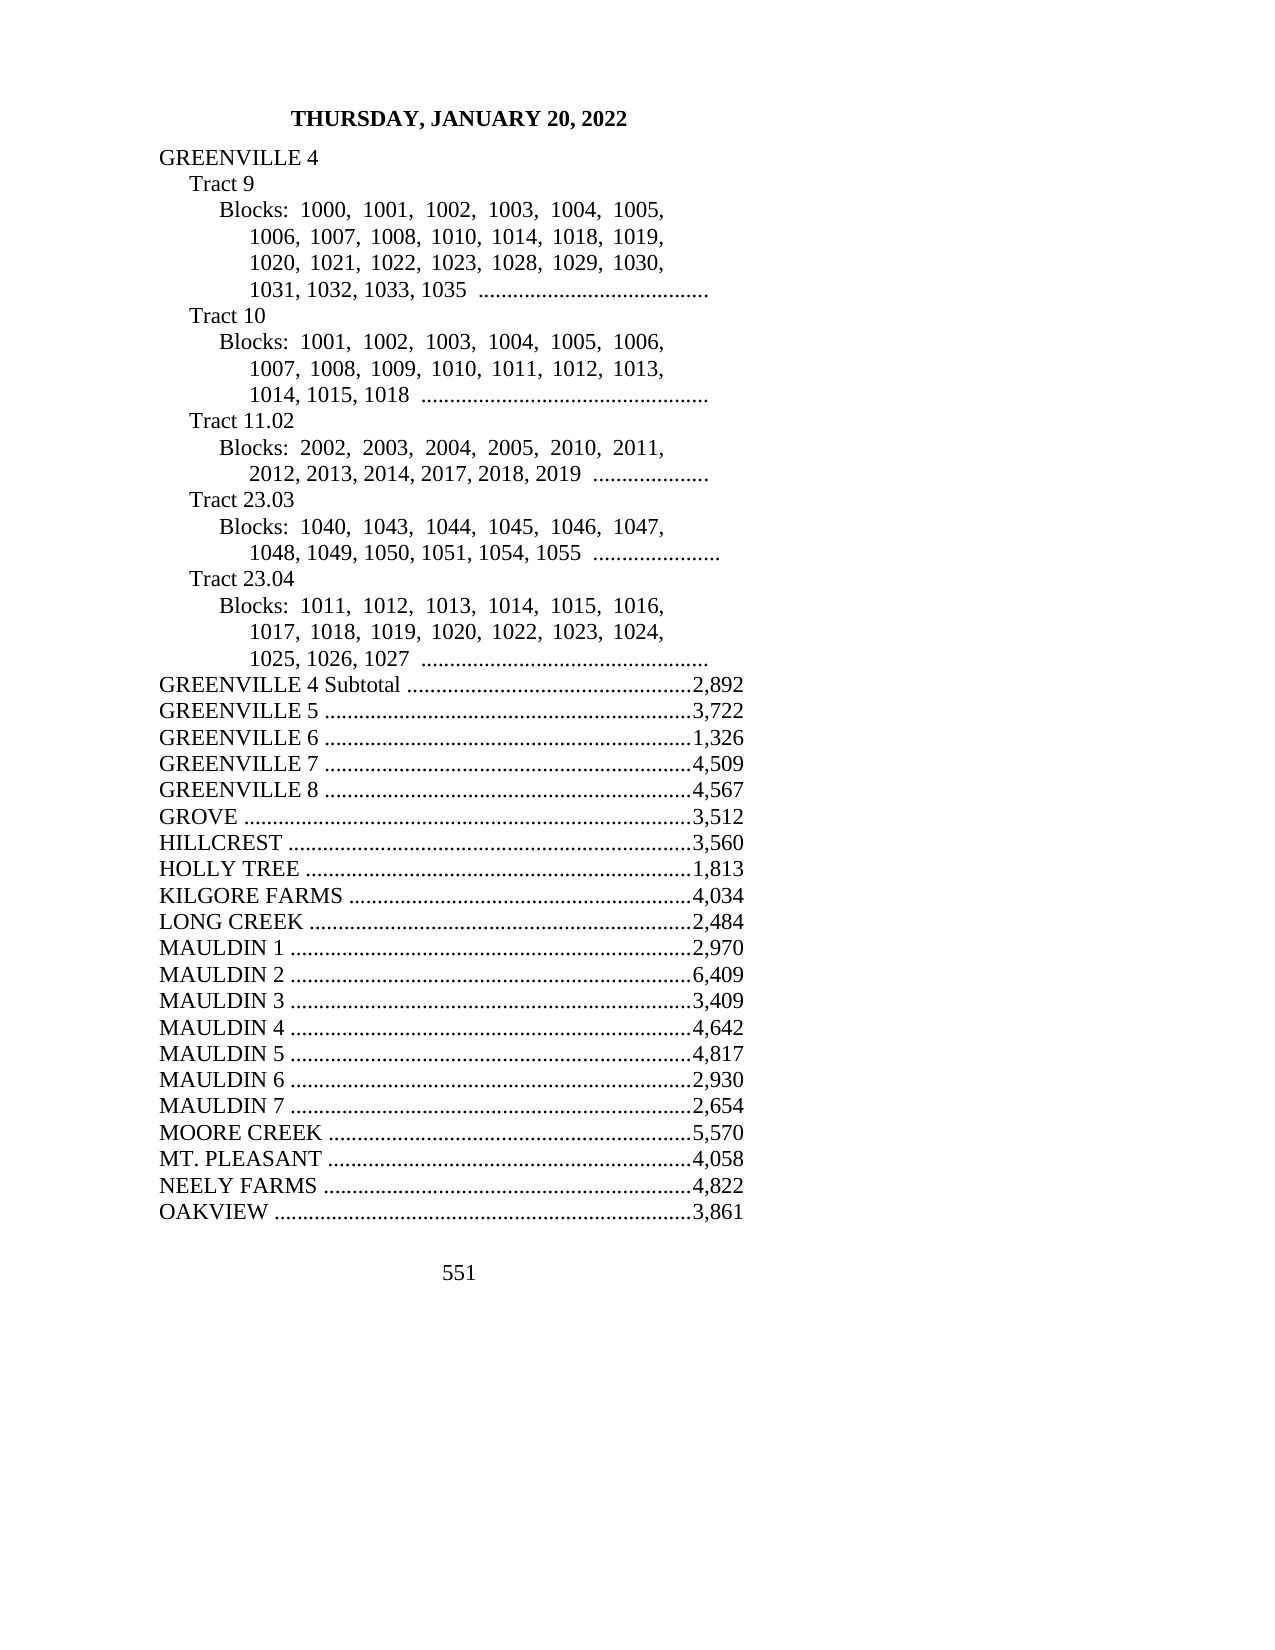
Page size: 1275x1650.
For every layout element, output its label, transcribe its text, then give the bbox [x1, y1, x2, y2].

text NEELY FARMS 4,822 [159, 1172, 789, 1198]
text Tract 23.04 [189, 566, 789, 592]
text Blocks: 1000, 1001, 1002, 1003, 1004, 1005, 1006, 1007, 1008, 1010, 1014, 1018, 1019, 1020, 1021, 1022, 1023, 1028, 1029, 1030, 1031, 1032, 1033, 1035 712 [219, 197, 664, 302]
text MAULDIN 7 2,654 [159, 1093, 789, 1119]
text MAULDIN 3 3,409 [159, 987, 789, 1013]
text LONG CREEK 2,484 [159, 908, 789, 934]
text Tract 11.02 [189, 407, 789, 434]
text MAULDIN 4 4,642 [159, 1013, 789, 1040]
text GROVE 3,512 [159, 803, 789, 829]
text Tract 9 [189, 170, 789, 197]
text OAKVIEW 3,861 [159, 1198, 789, 1224]
text HOLLY TREE 1,813 [159, 855, 789, 882]
text Blocks: 2002, 2003, 2004, 2005, 2010, 2011, 2012, 2013, 2014, 2017, 2018, 2019 588 [219, 434, 664, 486]
text MOORE CREEK 5,570 [159, 1119, 789, 1145]
text MAULDIN 5 4,817 [159, 1040, 789, 1066]
text GREENVILLE 8 4,567 [159, 776, 789, 803]
text MAULDIN 2 6,409 [159, 961, 789, 987]
text Blocks: 1011, 1012, 1013, 1014, 1015, 1016, 1017, 1018, 1019, 1020, 1022, 1023, 1024, 1025, 1026, 1027 747 [219, 592, 664, 671]
text MAULDIN 1 2,970 [159, 934, 789, 961]
text KILGORE FARMS 4,034 [159, 882, 789, 908]
text Tract 10 [189, 302, 789, 328]
text Blocks: 1040, 1043, 1044, 1045, 1046, 1047, 1048, 1049, 1050, 1051, 1054, 1055 61 [219, 513, 664, 566]
text HILLCREST 3,560 [159, 829, 789, 855]
text Blocks: 1001, 1002, 1003, 1004, 1005, 1006, 1007, 1008, 1009, 1010, 1011, 1012, 1013, 1014, 1015, 1018 784 [219, 328, 664, 407]
text GREENVILLE 4 [159, 144, 789, 170]
text GREENVILLE 6 1,326 [159, 724, 789, 750]
text GREENVILLE 7 4,509 [159, 750, 789, 776]
text GREENVILLE 4 Subtotal 2,892 [159, 671, 789, 697]
text Tract 23.03 [189, 486, 789, 513]
text MT. PLEASANT 4,058 [159, 1145, 789, 1172]
text GREENVILLE 5 3,722 [159, 697, 789, 724]
text MAULDIN 6 2,930 [159, 1066, 789, 1093]
